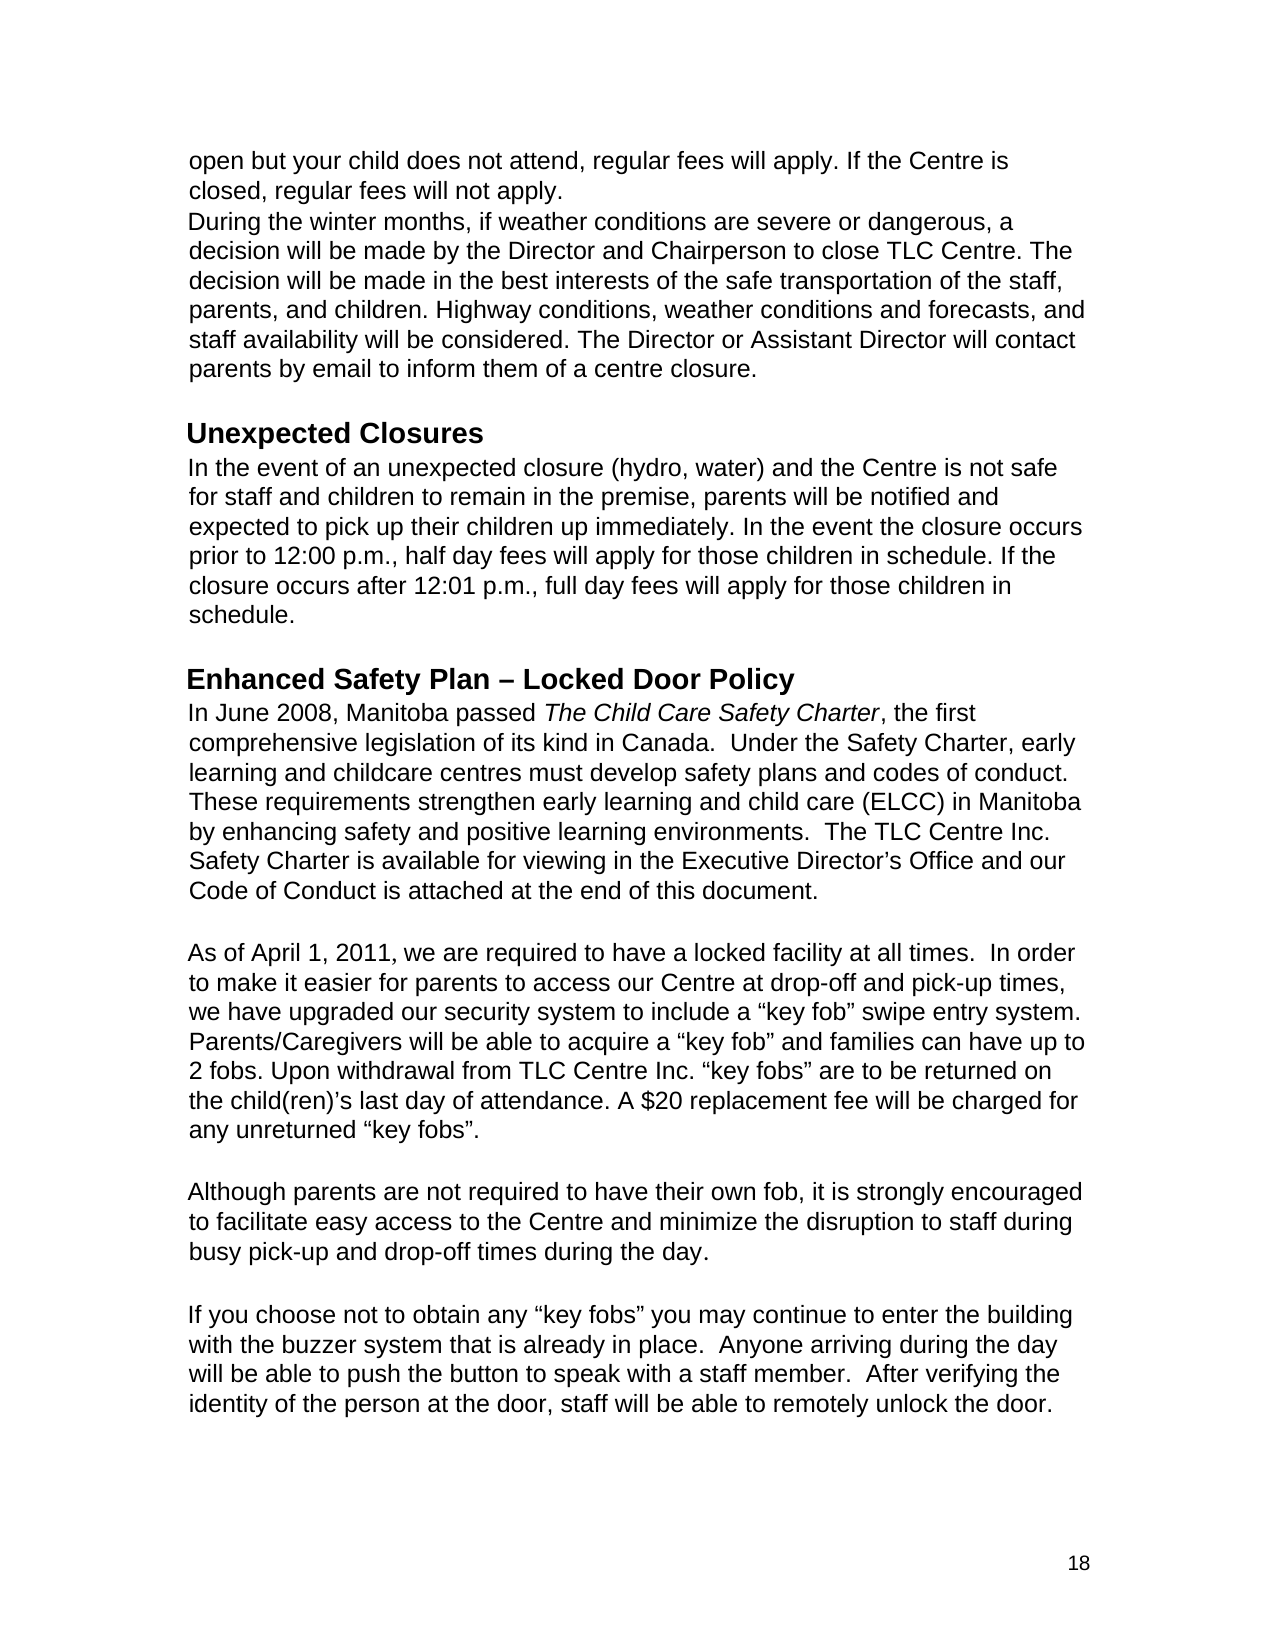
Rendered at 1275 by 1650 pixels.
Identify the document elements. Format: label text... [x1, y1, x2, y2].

text If you choose not to obtain any “key fobs” you may continue to enter the building with the buzzer system that is already in place. Anyone arriving during the day will be able to push the button to speak with a staff member. After verifying the identity of the person at the door, staff will be able to remotely unlock the door. [187, 1300, 1088, 1418]
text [187, 146, 1088, 204]
text During the winter months, if weather conditions are severe or dangerous, a decision will be made by the Director and Chairperson to close TLC Centre. The decision will be made in the best interests of the safe transportation of the staff, parents, and children. Highway conditions, weather conditions and forecasts, and staff availability will be considered. The Director or Assistant Director will contact parents by email to inform them of a centre closure. [187, 207, 1088, 383]
text In June 2008, Manitoba passed The Child Care Safety Charter, the first comprehensive legislation of its kind in Canada. Under the Safety Charter, early learning and childcare centres must develop safety plans and codes of conduct. These requirements strengthen early learning and child care (ELCC) in Manitoba by enhancing safety and positive learning environments. The TLC Centre Inc. Safety Charter is available for viewing in the Executive Director’s Office and our Code of Conduct is attached at the end of this document. [187, 698, 1088, 905]
subtitle Enhanced Safety Plan – Locked Door Policy [186, 662, 1096, 696]
subtitle Unexpected Closures [186, 416, 1096, 450]
text In the event of an unexpected closure (hydro, water) and the Centre is not safe for staff and children to remain in the premise, parents will be notified and expected to pick up their children up immediately. In the event the closure occurs prior to 12:00 p.m., half day fees will apply for those children in schedule. If the closure occurs after 12:01 p.m., full day fees will apply for those children in schedule. [187, 452, 1088, 629]
text As of April 1, 2011, we are required to have a locked facility at all times. In order to make it easier for parents to access our Centre at drop-off and pick-up times, we have upgraded our security system to include a “key fob” swipe entry system. Parents/Caregivers will be able to acquire a “key fob” and families can have up to 2 fobs. Upon withdrawal from TLC Centre Inc. “key fobs” are to be returned on the child(ren)’s last day of attendance. A $20 replacement fee will be charged for any unreturned “key fobs”. [187, 938, 1088, 1144]
text Although parents are not required to have their own fob, it is strongly encouraged to facilitate easy access to the Centre and minimize the disruption to staff during busy pick-up and drop-off times during the day. [187, 1177, 1088, 1267]
